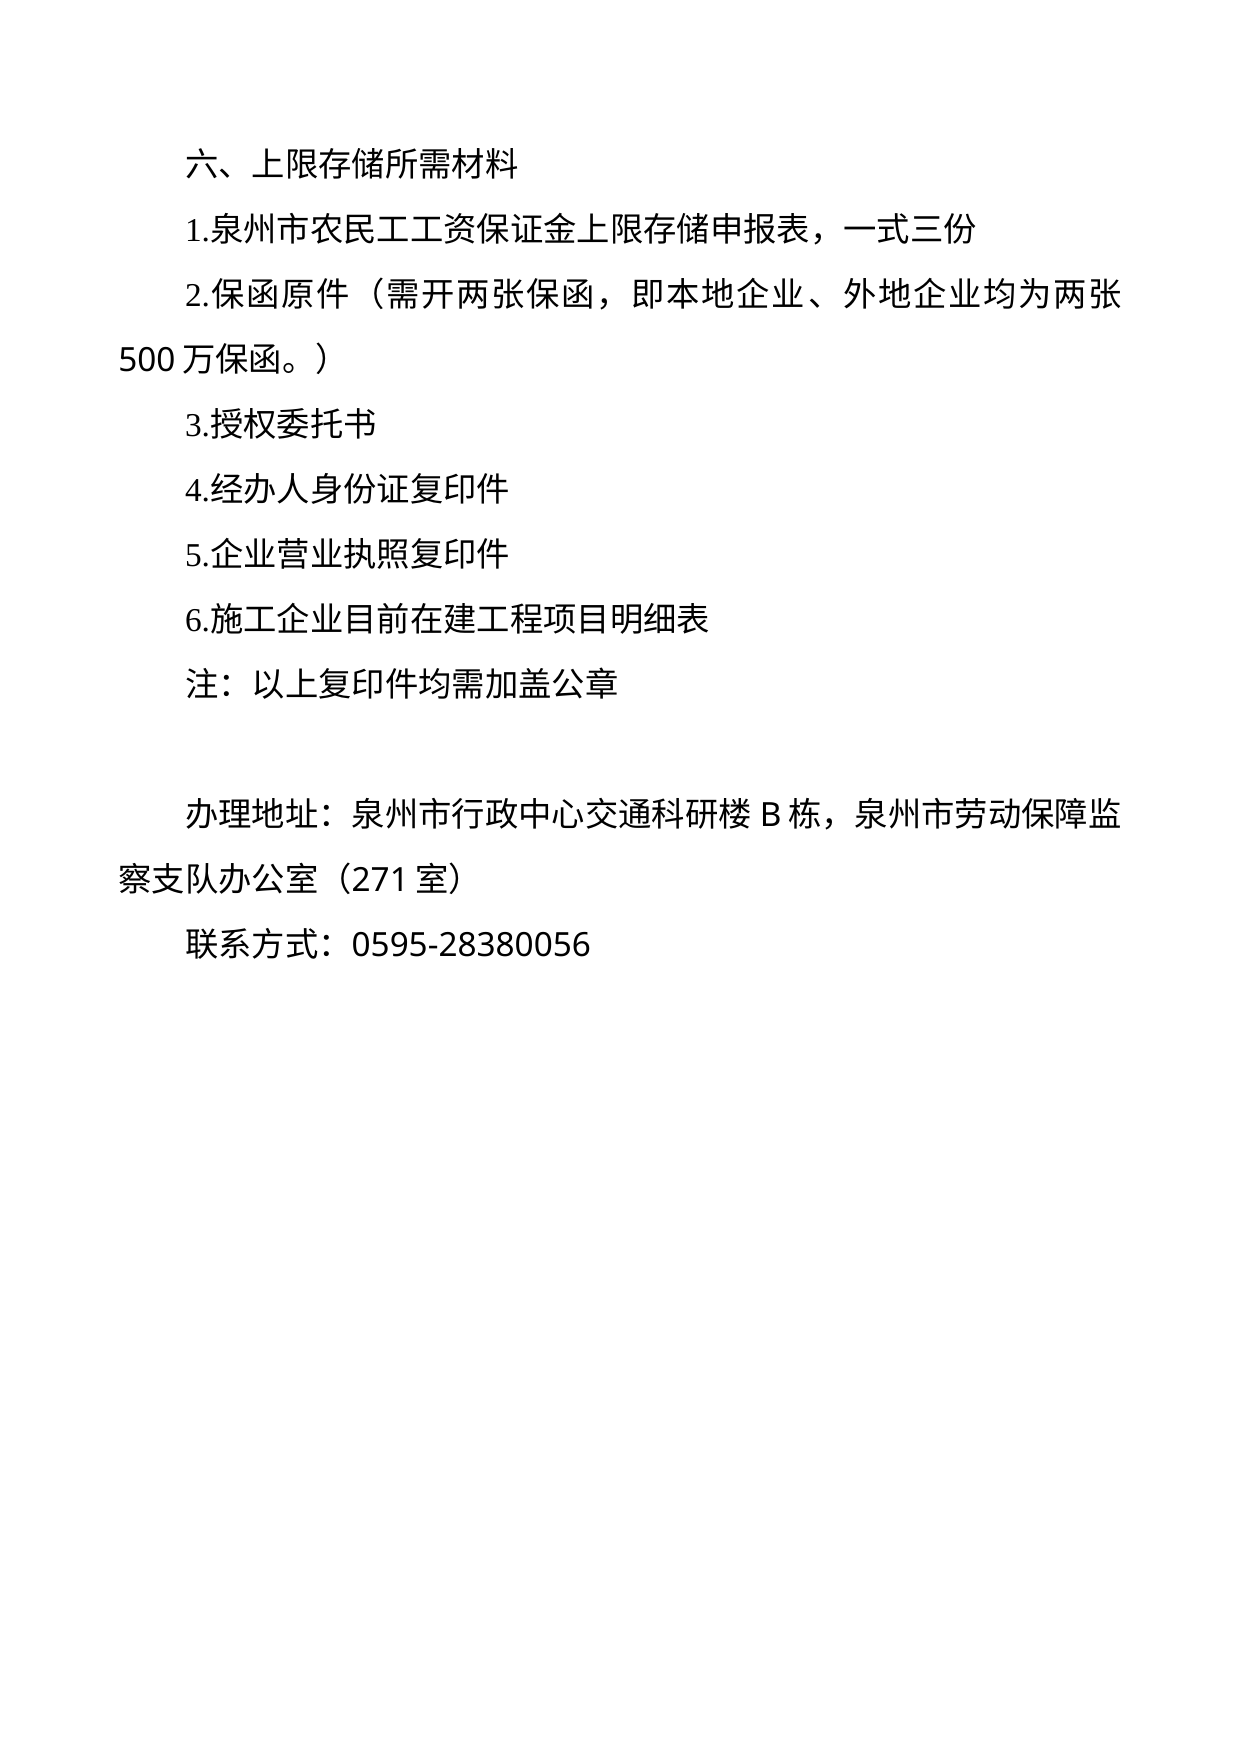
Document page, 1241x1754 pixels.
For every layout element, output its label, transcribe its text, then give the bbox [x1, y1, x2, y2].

text 联系方式：0595-28380056 [118, 909, 1122, 974]
list 1.泉州市农民工工资保证金上限存储申报表，一式三份 [118, 194, 1122, 259]
list 6.施工企业目前在建工程项目明细表 [118, 584, 1122, 649]
list 2.保函原件（需开两张保函，即本地企业、外地企业均为两张500万保函。） [118, 259, 1122, 389]
list 4.经办人身份证复印件 [118, 454, 1122, 519]
text 办理地址：泉州市行政中心交通科研楼B栋，泉州市劳动保障监察支队办公室（271室） [118, 779, 1122, 909]
list 六、上限存储所需材料 [118, 129, 1122, 194]
list 5.企业营业执照复印件 [118, 519, 1122, 584]
text 注：以上复印件均需加盖公章 [118, 649, 1122, 714]
list 3.授权委托书 [118, 389, 1122, 454]
